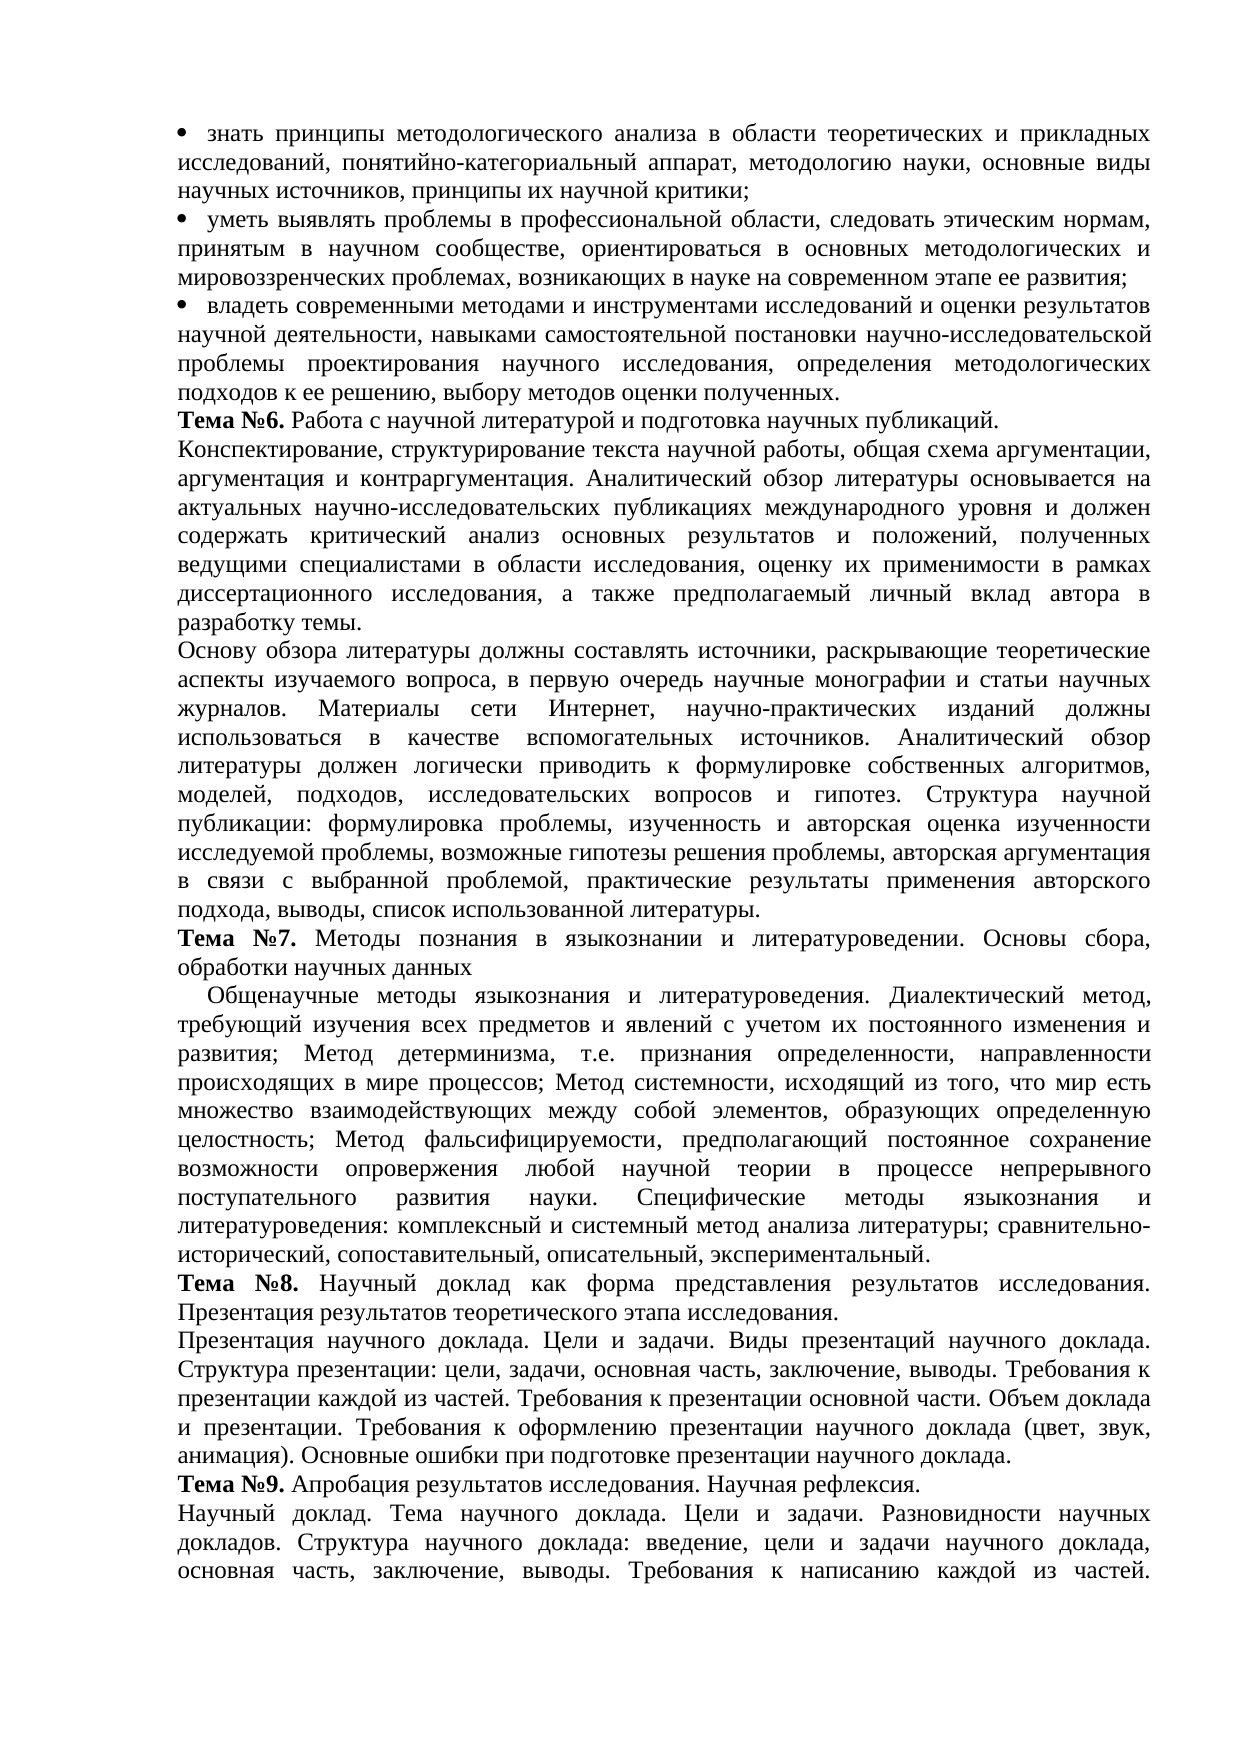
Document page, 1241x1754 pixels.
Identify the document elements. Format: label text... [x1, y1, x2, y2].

text Общенаучные методы языкознания и литературоведения. Диалектический метод, требующий изучения всех предметов и явлений с учетом их постоянного изменения и развития; Метод детерминизма, т.е. признания определенности, направленности происходящих в мире процессов; Метод системности, исходящий из того, что мир есть множество взаимодействующих между собой элементов, образующих определенную целостность; Метод фальсифицируемости, предполагающий постоянное сохранение возможности опровержения любой научной теории в процессе непрерывного поступательного развития науки. Специфические методы языкознания и литературоведения: комплексный и системный метод анализа литературы; сравнительно-исторический, сопоставительный, описательный, экспериментальный. [177, 981, 1152, 1268]
text Тема №7. Методы познания в языкознании и литературоведении. Основы сбора, обработки научных данных [177, 923, 1152, 981]
text Основу обзора литературы должны составлять источники, раскрывающие теоретические аспекты изучаемого вопроса, в первую очередь научные монографии и статьи научных журналов. Материалы сети Интернет, научно-практических изданий должны использоваться в качестве вспомогательных источников. Аналитический обзор литературы должен логически приводить к формулировке собственных алгоритмов, моделей, подходов, исследовательских вопросов и гипотез. Структура научной публикации: формулировка проблемы, изученность и авторская оценка изученности исследуемой проблемы, возможные гипотезы решения проблемы, авторская аргументация в связи с выбранной проблемой, практические результаты применения авторского подхода, выводы, список использованной литературы. [177, 636, 1152, 923]
text Тема №6. Работа с научной литературой и подготовка научных публикаций. [177, 406, 1152, 434]
text Тема №9. Апробация результатов исследования. Научная рефлексия. [177, 1469, 1152, 1498]
text Конспектирование, структурирование текста научной работы, общая схема аргументации, аргументация и контраргументация. Аналитический обзор литературы основывается на актуальных научно-исследовательских публикациях международного уровня и должен содержать критический анализ основных результатов и положений, полученных ведущими специалистами в области исследования, оценку их применимости в рамках диссертационного исследования, а также предполагаемый личный вклад автора в разработку темы. [177, 434, 1152, 636]
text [177, 1498, 1152, 1584]
list уметь выявлять проблемы в профессиональной области, следовать этическим нормам, принятым в научном сообществе, ориентироваться в основных методологических и мировоззренческих проблемах, возникающих в науке на современном этапе ее развития; [177, 204, 1152, 291]
list знать принципы методологического анализа в области теоретических и прикладных исследований, понятийно-категориальный аппарат, методологию науки, основные виды научных источников, принципы их научной критики; [177, 118, 1152, 204]
list владеть современными методами и инструментами исследований и оценки результатов научной деятельности, навыками самостоятельной постановки научно-исследовательской проблемы проектирования научного исследования, определения методологических подходов к ее решению, выбору методов оценки полученных. [177, 291, 1152, 406]
text Презентация научного доклада. Цели и задачи. Виды презентаций научного доклада. Структура презентации: цели, задачи, основная часть, заключение, выводы. Требования к презентации каждой из частей. Требования к презентации основной части. Объем доклада и презентации. Требования к оформлению презентации научного доклада (цвет, звук, анимация). Основные ошибки при подготовке презентации научного доклада. [177, 1326, 1152, 1469]
text Тема №8. Научный доклад как форма представления результатов исследования. Презентация результатов теоретического этапа исследования. [177, 1268, 1152, 1326]
